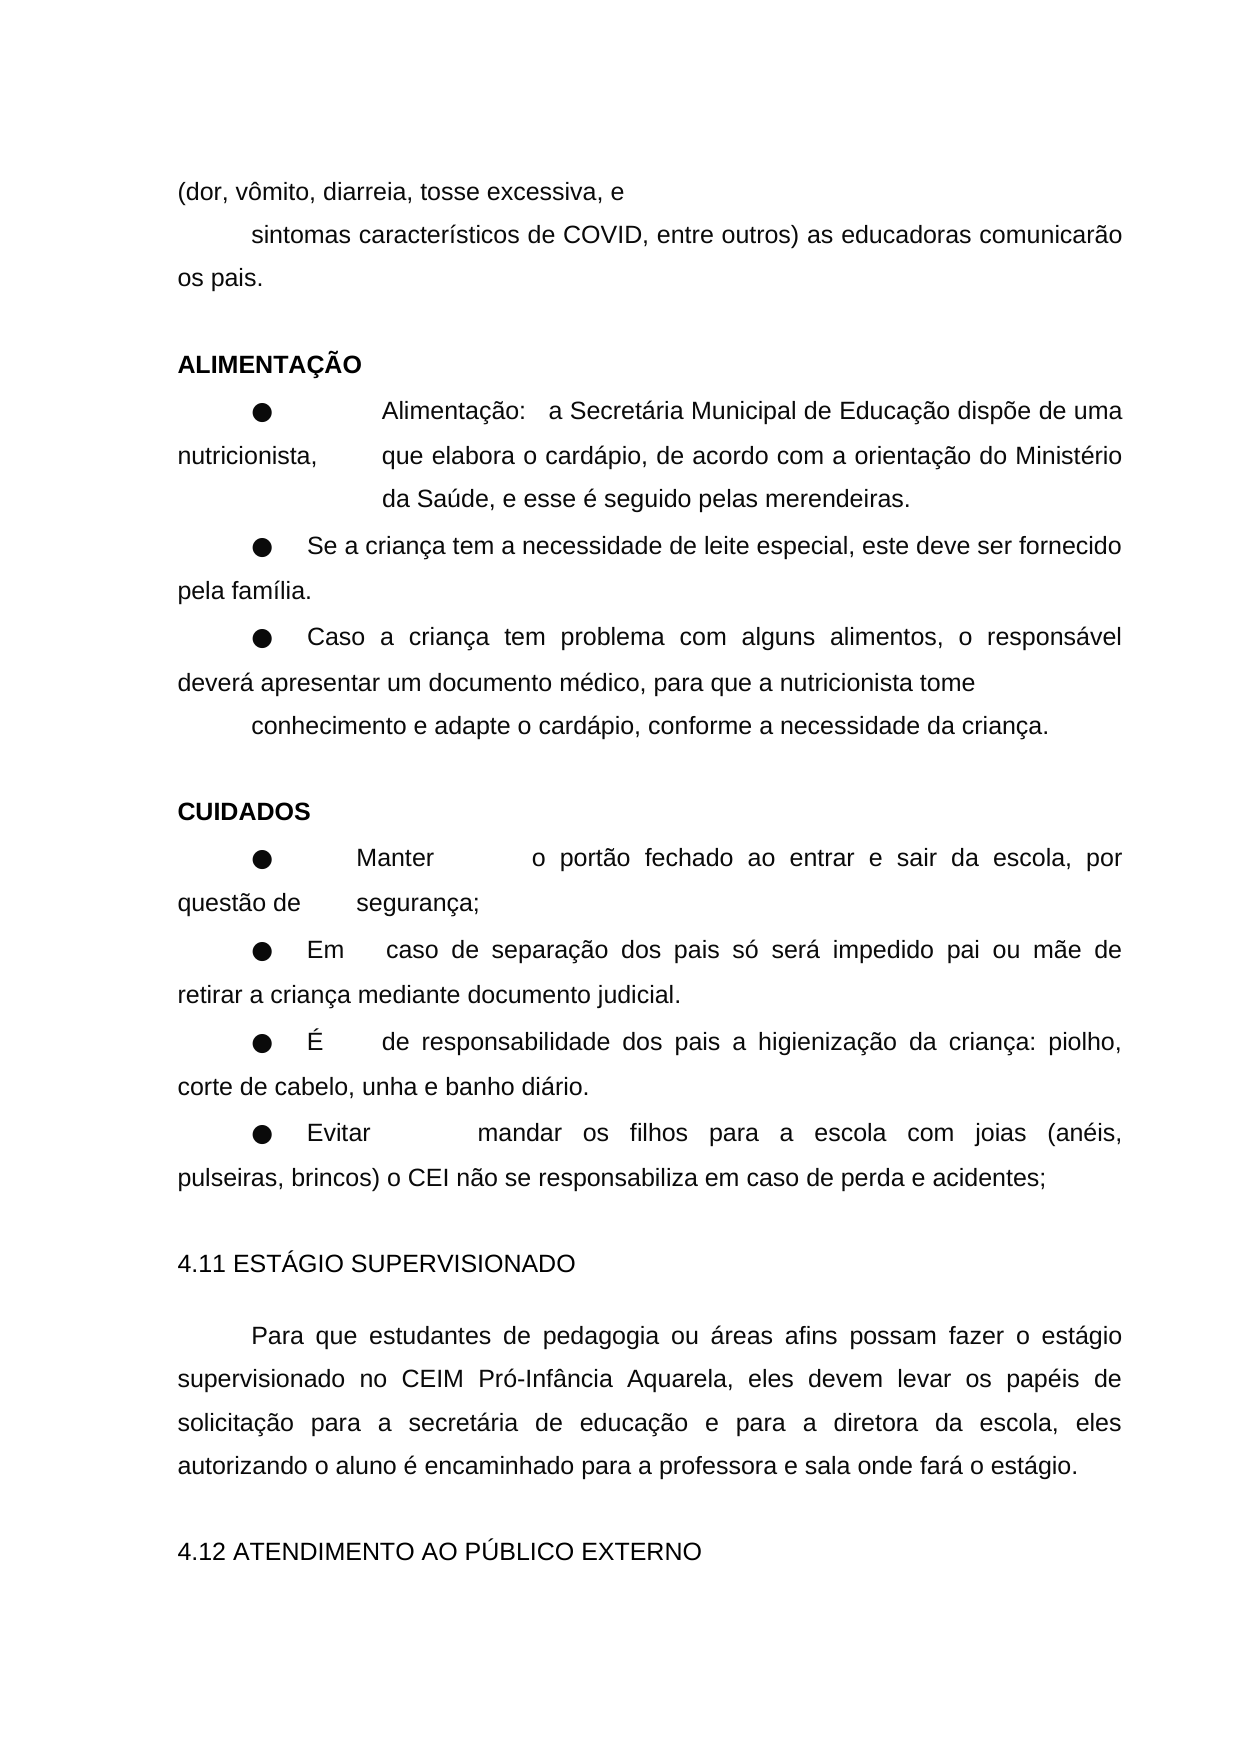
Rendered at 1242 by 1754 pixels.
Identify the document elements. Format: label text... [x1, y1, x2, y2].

list Alimentação: a Secretária Municipal de Educação dispõe de uma nutricionista, que elabora o cardápio, de acordo com a orientação do Ministério da Saúde, e esse é seguido pelas merendeiras. [177, 393, 1123, 513]
list É de responsabilidade dos pais a higienização da criança: piolho, corte de cabelo, unha e banho diário. [177, 1023, 1123, 1100]
list Evitar mandar os filhos para a escola com joias (anéis, pulseiras, brincos) o CEI não se responsabiliza em caso de perda e acidentes; [177, 1115, 1123, 1192]
subtitle 4.12 ATENDIMENTO AO PÚBLICO EXTERNO [177, 1537, 1123, 1566]
text CUIDADOS [177, 797, 1123, 826]
text conhecimento e adapte o cardápio, conforme a necessidade da criança. [177, 711, 1123, 739]
list Caso a criança tem problema com alguns alimentos, o responsável deverá apresentar um documento médico, para que a nutricionista tome [177, 619, 1123, 696]
list Manter o portão fechado ao entrar e sair da escola, por questão de segurança; [177, 840, 1123, 917]
list Em caso de separação dos pais só será impedido pai ou mãe de retirar a criança mediante documento judicial. [177, 932, 1123, 1009]
text sintomas característicos de COVID, entre outros) as educadoras comunicarão os pais. [177, 220, 1123, 292]
text ALIMENTAÇÃO [177, 350, 1123, 378]
text Para que estudantes de pedagogia ou áreas afins possam fazer o estágio supervisionado no CEIM Pró-Infância Aquarela, eles devem levar os papéis de solicitação para a secretária de educação e para a diretora da escola, eles autorizando o aluno é encaminhado para a professora e sala onde fará o estágio. [177, 1321, 1123, 1479]
list Se a criança tem a necessidade de leite especial, este deve ser fornecido pela família. [177, 527, 1123, 605]
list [177, 177, 1123, 206]
subtitle 4.11 ESTÁGIO SUPERVISIONADO [177, 1249, 1123, 1278]
